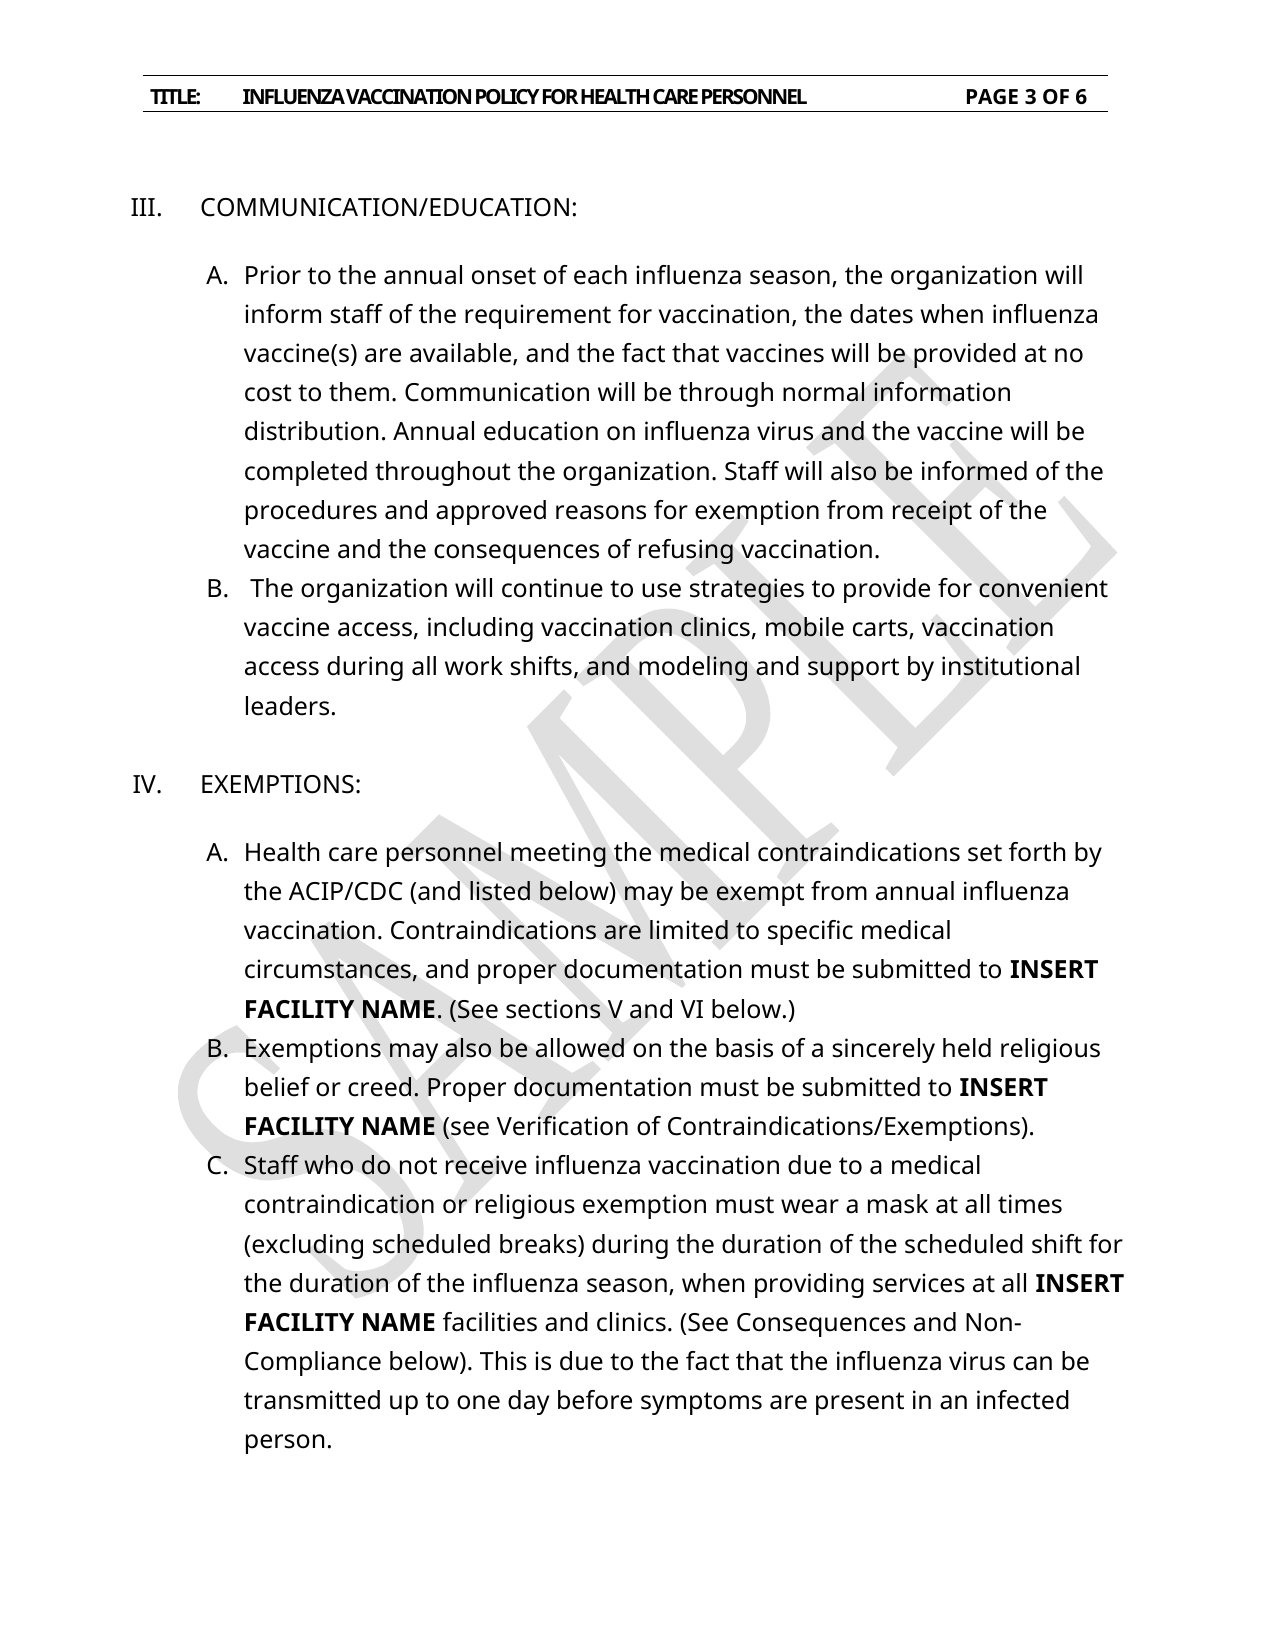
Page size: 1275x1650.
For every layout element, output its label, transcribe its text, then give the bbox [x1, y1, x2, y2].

list EXEMPTIONS: [162, 766, 1125, 801]
list The organization will continue to use strategies to provide for convenient vaccine access, including vaccination clinics, mobile carts, vaccination access during all work shifts, and modeling and support by institutional leaders. [206, 571, 1125, 722]
list Exemptions may also be allowed on the basis of a sincerely held religious belief or creed. Proper documentation must be submitted to INSERT FACILITY NAME (see Verification of Contraindications/Exemptions). [206, 1030, 1125, 1143]
list Staff who do not receive influenza vaccination due to a medical contraindication or religious exemption must wear a mask at all times (excluding scheduled breaks) during the duration of the scheduled shift for the duration of the influenza season, when providing services at all INSERT FACILITY NAME facilities and clinics. (See Consequences and Non-Compliance below). This is due to the fact that the influenza virus can be transmitted up to one day before symptoms are present in an infected person. [206, 1148, 1125, 1456]
list Health care personnel meeting the medical contraindications set forth by the ACIP/CDC (and listed below) may be exempt from annual influenza vaccination. Contraindications are limited to specific medical circumstances, and proper documentation must be submitted to INSERT FACILITY NAME. (See sections V and VI below.) [206, 834, 1125, 1025]
list COMMUNICATION/EDUCATION: [162, 189, 1125, 223]
list Prior to the annual onset of each influenza season, the organization will inform staff of the requirement for vaccination, the dates when influenza vaccine(s) are available, and the fact that vaccines will be provided at no cost to them. Communication will be through normal information distribution. Annual education on influenza virus and the vaccine will be completed throughout the organization. Staff will also be informed of the procedures and approved reasons for exemption from receipt of the vaccine and the consequences of refusing vaccination. [206, 257, 1125, 566]
